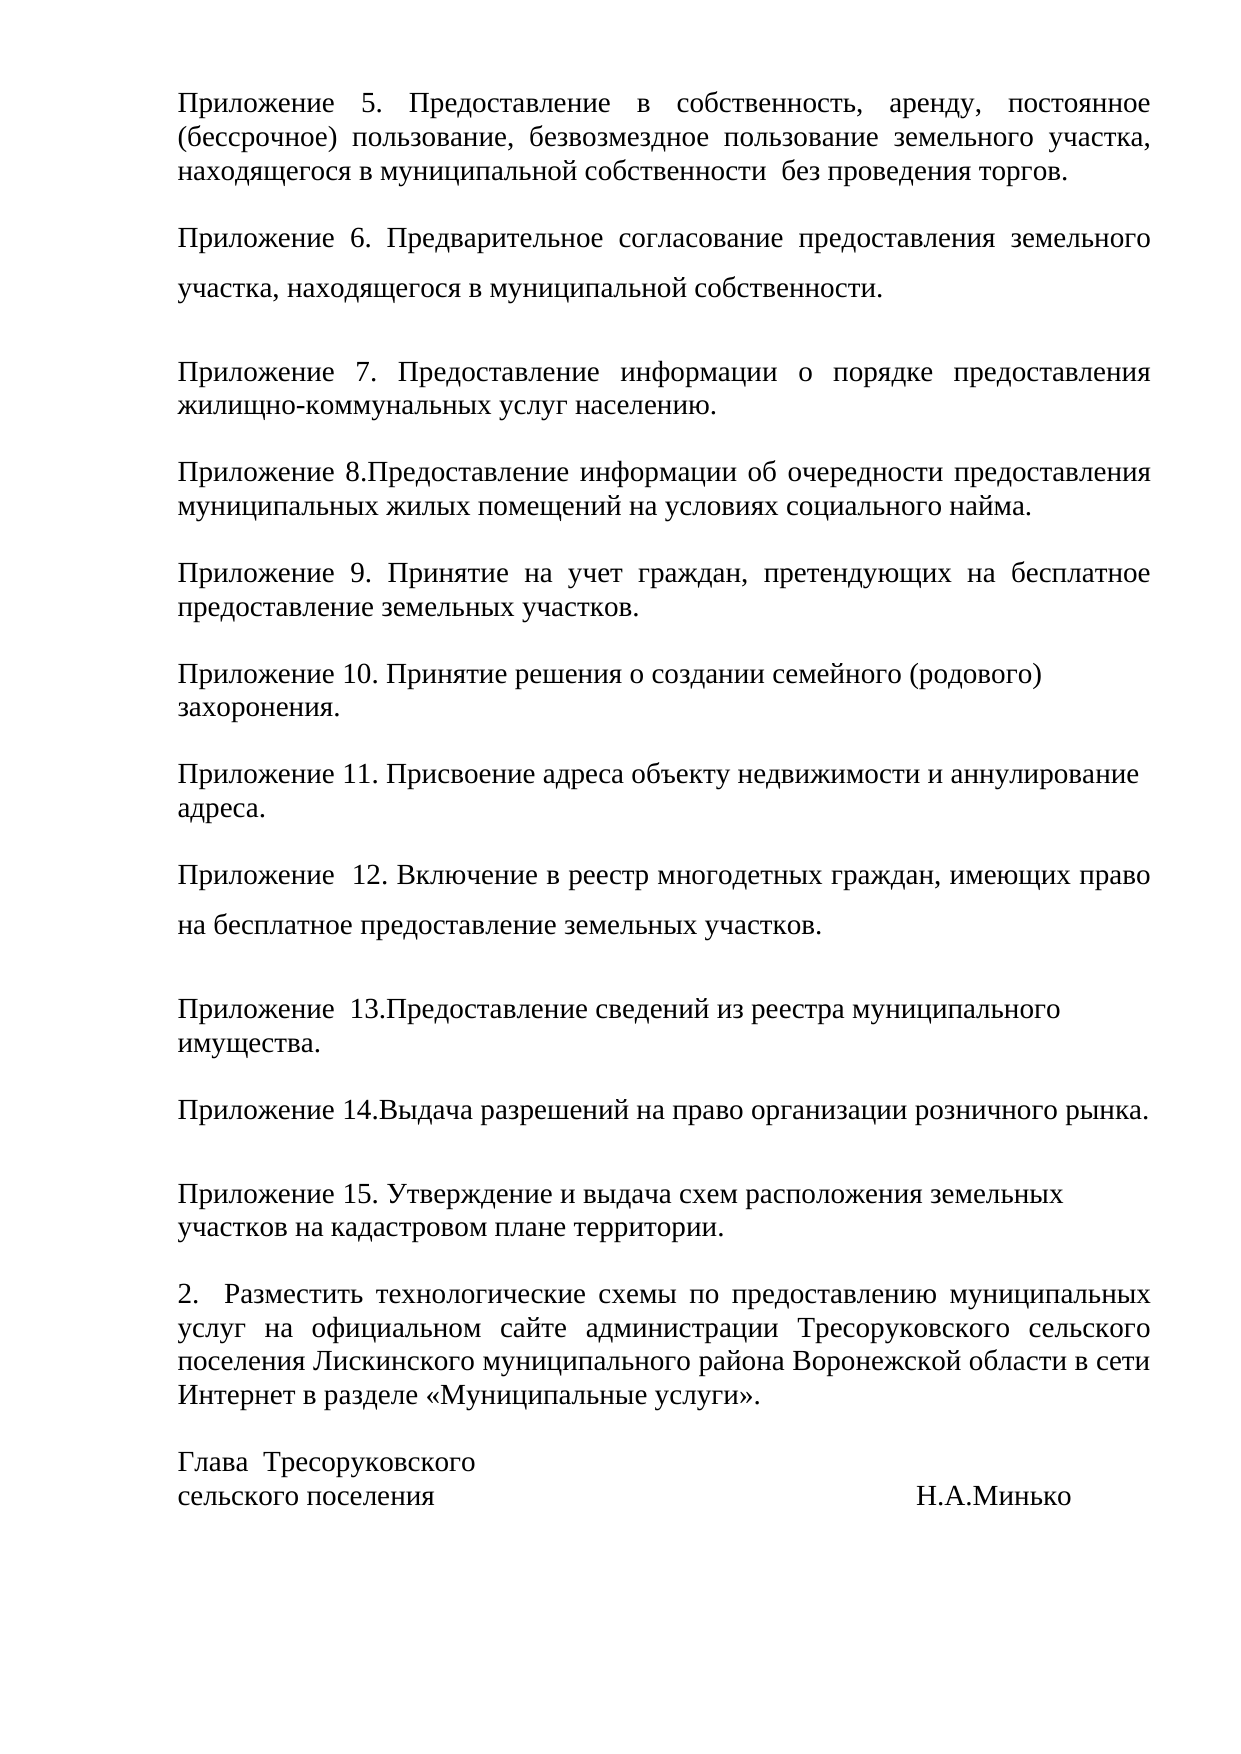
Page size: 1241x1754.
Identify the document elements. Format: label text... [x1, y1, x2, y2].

text Приложение 5. Предоставление в собственность, аренду, постоянное (бессрочное) пользование, безвозмездное пользование земельного участка, находящегося в муниципальной собственности без проведения торгов. [177, 86, 1152, 186]
text Приложение 10. Принятие решения о создании семейного (родового) захоронения. [177, 656, 1152, 723]
text Приложение 14.Выдача разрешений на право организации розничного рынка. [177, 1092, 1152, 1125]
text 2. Разместить технологические схемы по предоставлению муниципальных услуг на официальном сайте администрации Тресоруковского сельского поселения Лискинского муниципального района Воронежской области в сети Интернет в разделе «Муниципальные услуги». [177, 1276, 1152, 1411]
text сельского поселения Н.А.Минько [177, 1478, 1152, 1511]
text Приложение 6. Предварительное согласование предоставления земельного участка, находящегося в муниципальной собственности. [177, 220, 1152, 304]
text Приложение 9. Принятие на учет граждан, претендующих на бесплатное предоставление земельных участков. [177, 555, 1152, 622]
text Приложение 11. Присвоение адреса объекту недвижимости и аннулирование адреса. [177, 756, 1152, 823]
text Приложение 7. Предоставление информации о порядке предоставления жилищно-коммунальных услуг населению. [177, 354, 1152, 421]
text Приложение 8.Предоставление информации об очередности предоставления муниципальных жилых помещений на условиях социального найма. [177, 454, 1152, 522]
text Приложение 15. Утверждение и выдача схем расположения земельных участков на кадастровом плане территории. [177, 1176, 1152, 1243]
text Приложение 12. Включение в реестр многодетных граждан, имеющих право на бесплатное предоставление земельных участков. [177, 857, 1152, 941]
text Глава Тресоруковского [177, 1444, 1152, 1478]
text Приложение 13.Предоставление сведений из реестра муниципального имущества. [177, 991, 1152, 1058]
